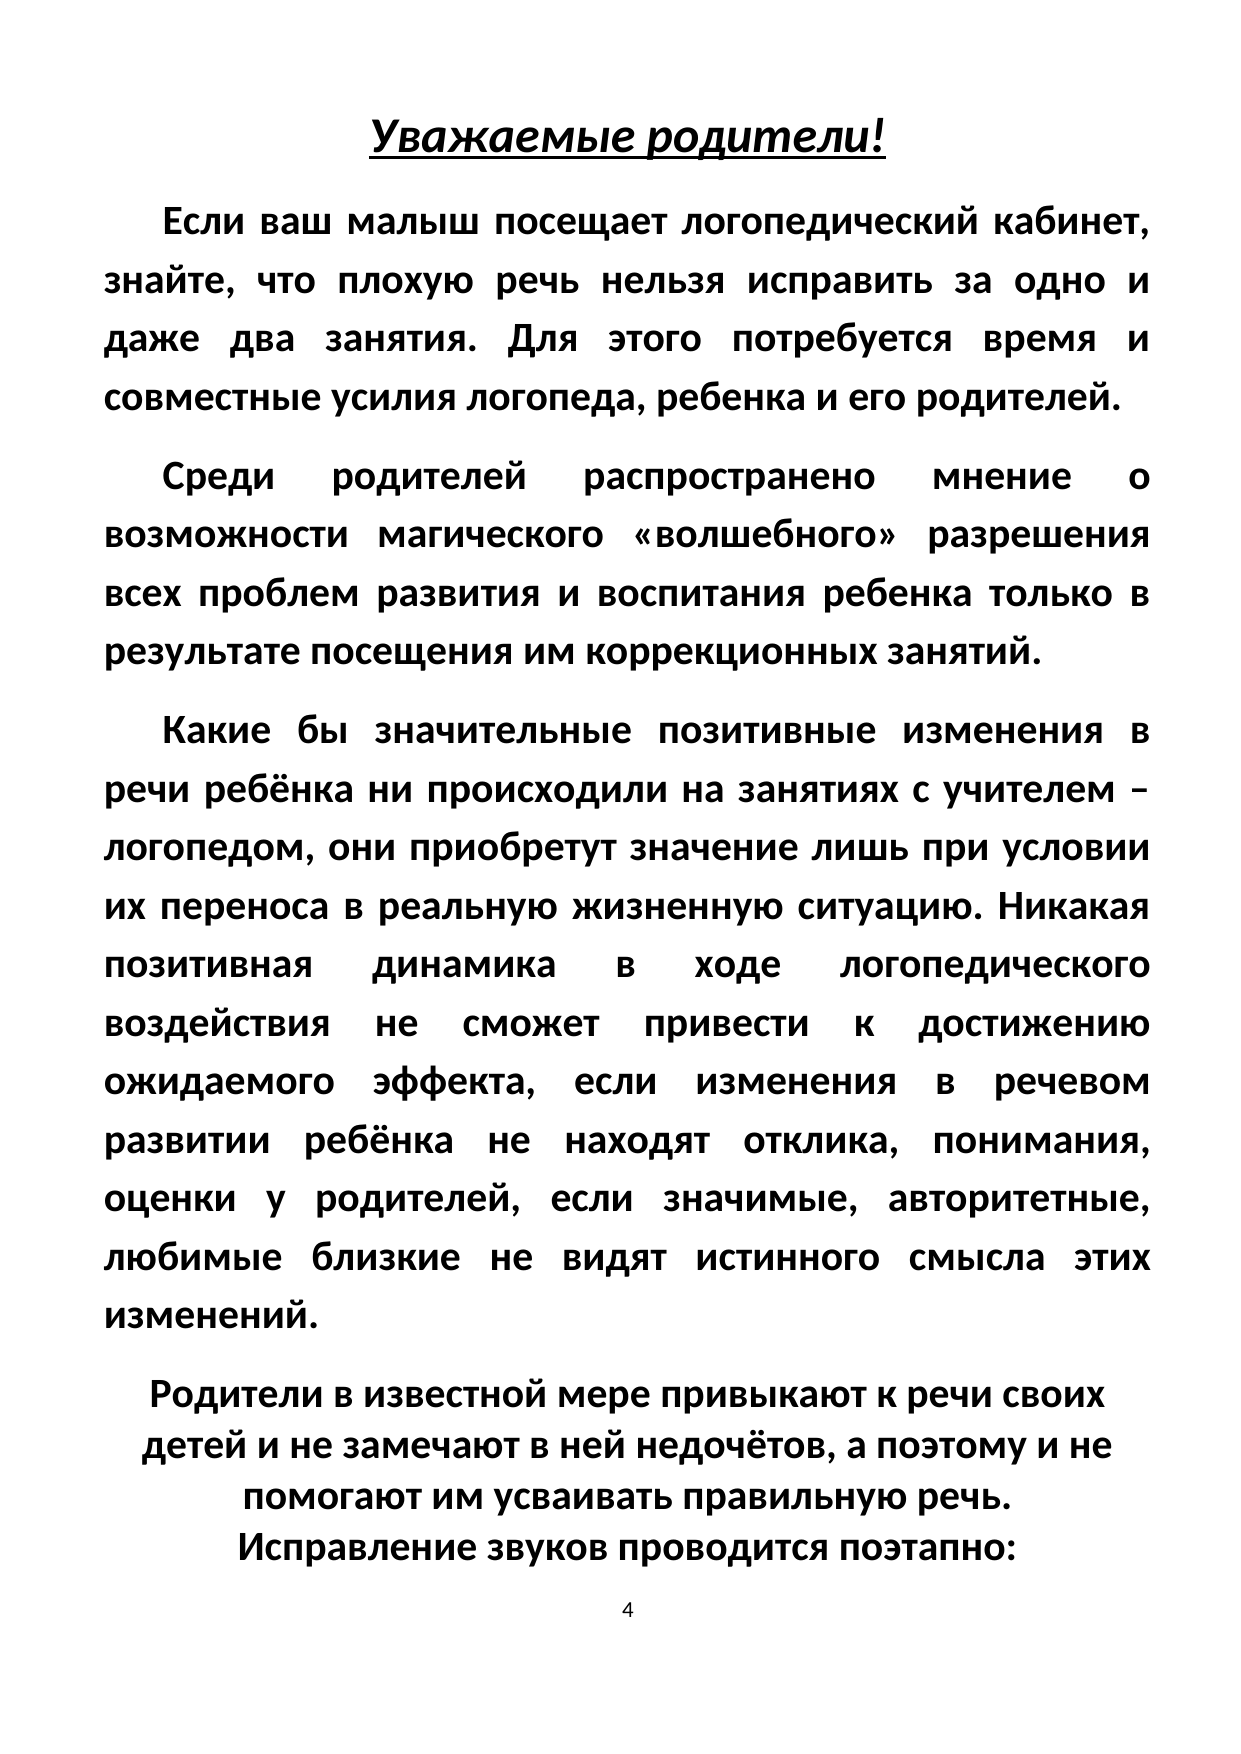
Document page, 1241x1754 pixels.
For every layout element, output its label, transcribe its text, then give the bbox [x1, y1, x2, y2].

text Исправление звуков проводится поэтапно: [103, 1520, 1152, 1571]
text Среди родителей распространено мнение о возможности магического «волшебного» разрешения всех проблем развития и воспитания ребенка только в результате посещения им коррекционных занятий. [103, 449, 1152, 675]
text Родители в известной мере привыкают к речи своих детей и не замечают в ней недочётов, а поэтому и не помогают им усваивать правильную речь. [103, 1367, 1152, 1520]
text Уважаемые родители! [103, 103, 1152, 164]
text Если ваш малыш посещает логопедический кабинет, знайте, что плохую речь нельзя исправить за одно и даже два занятия. Для этого потребуется время и совместные усилия логопеда, ребенка и его родителей. [103, 194, 1152, 421]
text Какие бы значительные позитивные изменения в речи ребёнка ни происходили на занятиях с учителем – логопедом, они приобретут значение лишь при условии их переноса в реальную жизненную ситуацию. Никакая позитивная динамика в ходе логопедического воздействия не сможет привести к достижению ожидаемого эффекта, если изменения в речевом развитии ребёнка не находят отклика, понимания, оценки у родителей, если значимые, авторитетные, любимые близкие не видят истинного смысла этих изменений. [103, 703, 1152, 1339]
